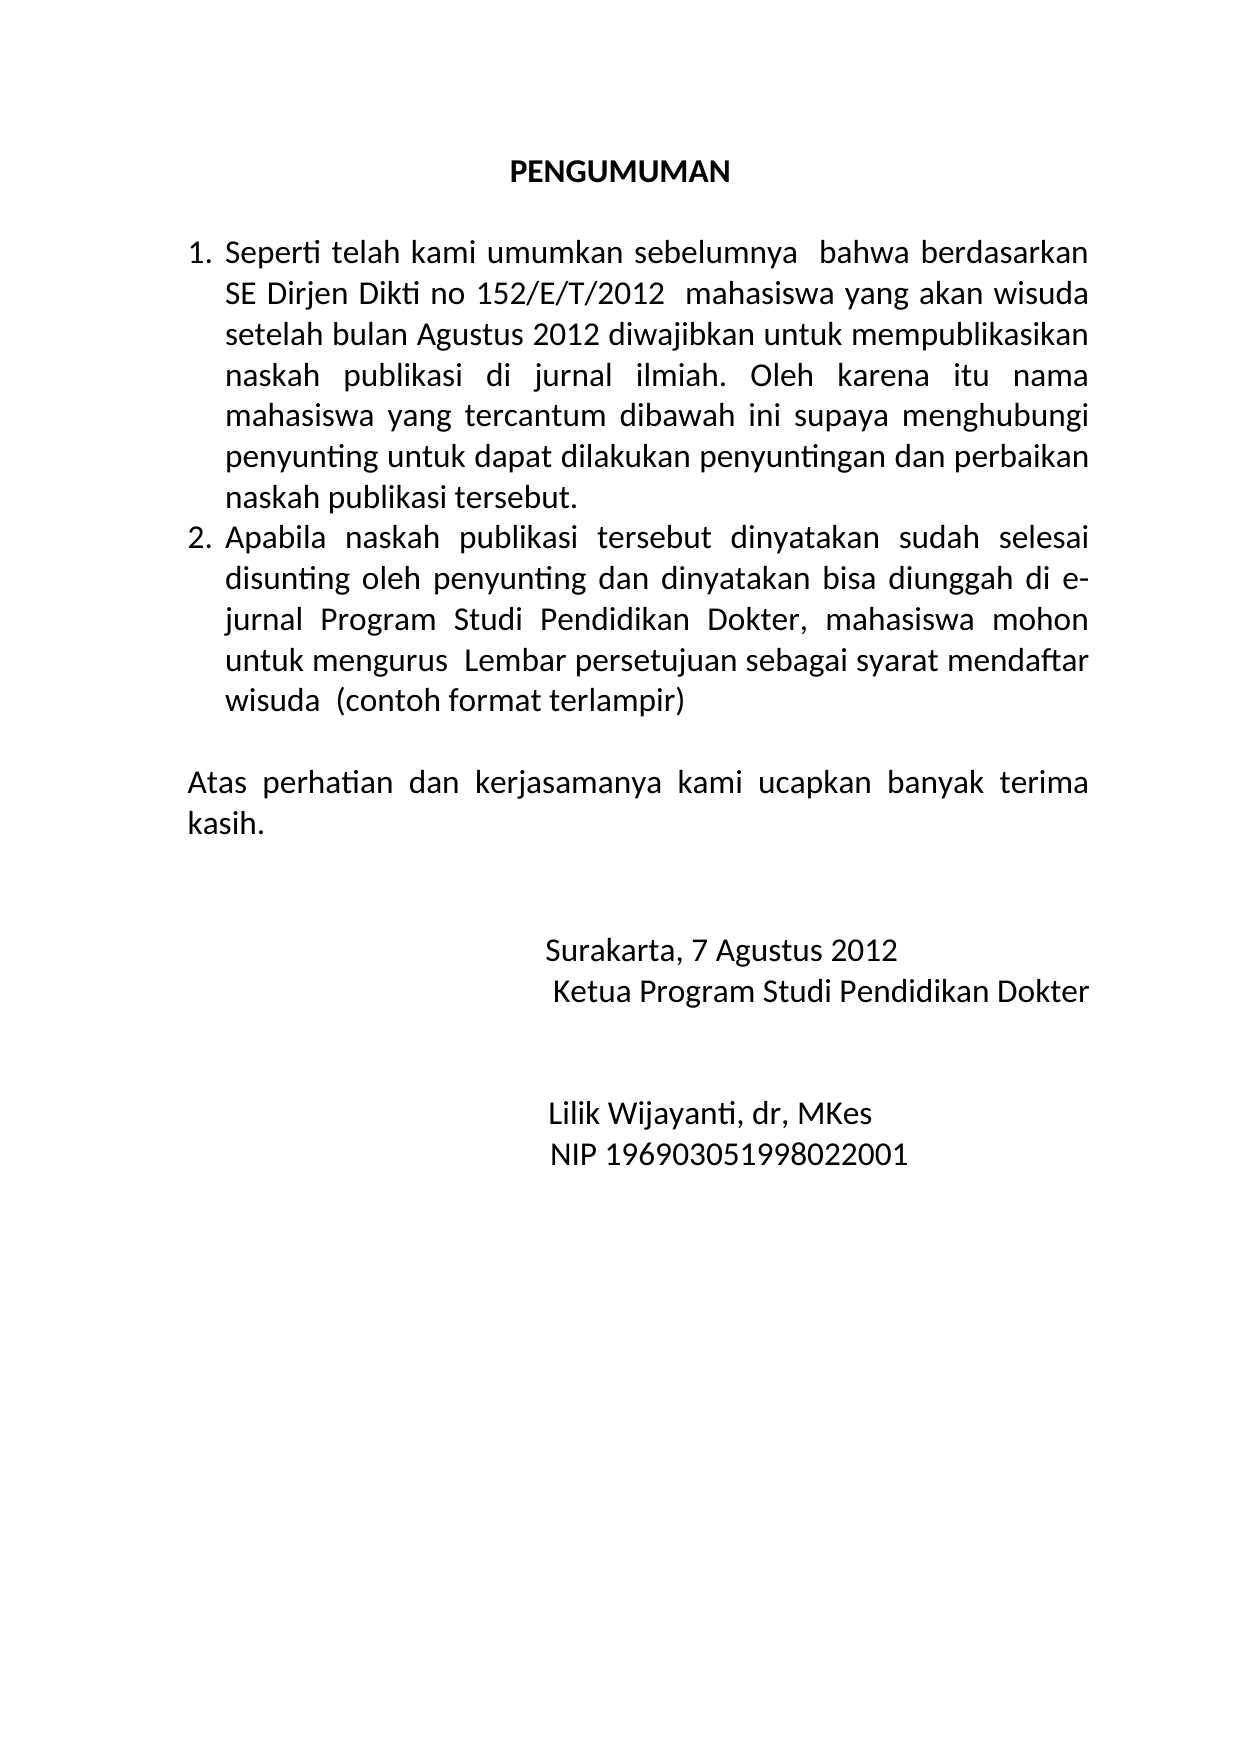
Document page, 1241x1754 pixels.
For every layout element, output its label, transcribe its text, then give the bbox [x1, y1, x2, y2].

list Seperti telah kami umumkan sebelumnya bahwa berdasarkan SE Dirjen Dikti no 152/E/T/2012 mahasiswa yang akan wisuda setelah bulan Agustus 2012 diwajibkan untuk mempublikasikan naskah publikasi di jurnal ilmiah. Oleh karena itu nama mahasiswa yang tercantum dibawah ini supaya menghubungi penyunting untuk dapat dilakukan penyuntingan dan perbaikan naskah publikasi tersebut. [187, 231, 1090, 517]
text NIP 196903051998022001 [187, 1133, 1090, 1173]
text Atas perhatian dan kerjasamanya kami ucapkan banyak terima kasih. [187, 761, 1090, 842]
list Apabila naskah publikasi tersebut dinyatakan sudah selesai disunting oleh penyunting dan dinyatakan bisa diunggah di e- jurnal Program Studi Pendidikan Dokter, mahasiswa mohon untuk mengurus Lembar persetujuan sebagai syarat mendaftar wisuda (contoh format terlampir) [187, 517, 1090, 720]
text Surakarta, 7 Agustus 2012 [187, 901, 1090, 970]
text Ketua Program Studi Pendidikan Dokter [187, 970, 1090, 1010]
text Lilik Wijayanti, dr, MKes [187, 1092, 1090, 1133]
text PENGUMUMAN [150, 150, 1090, 191]
